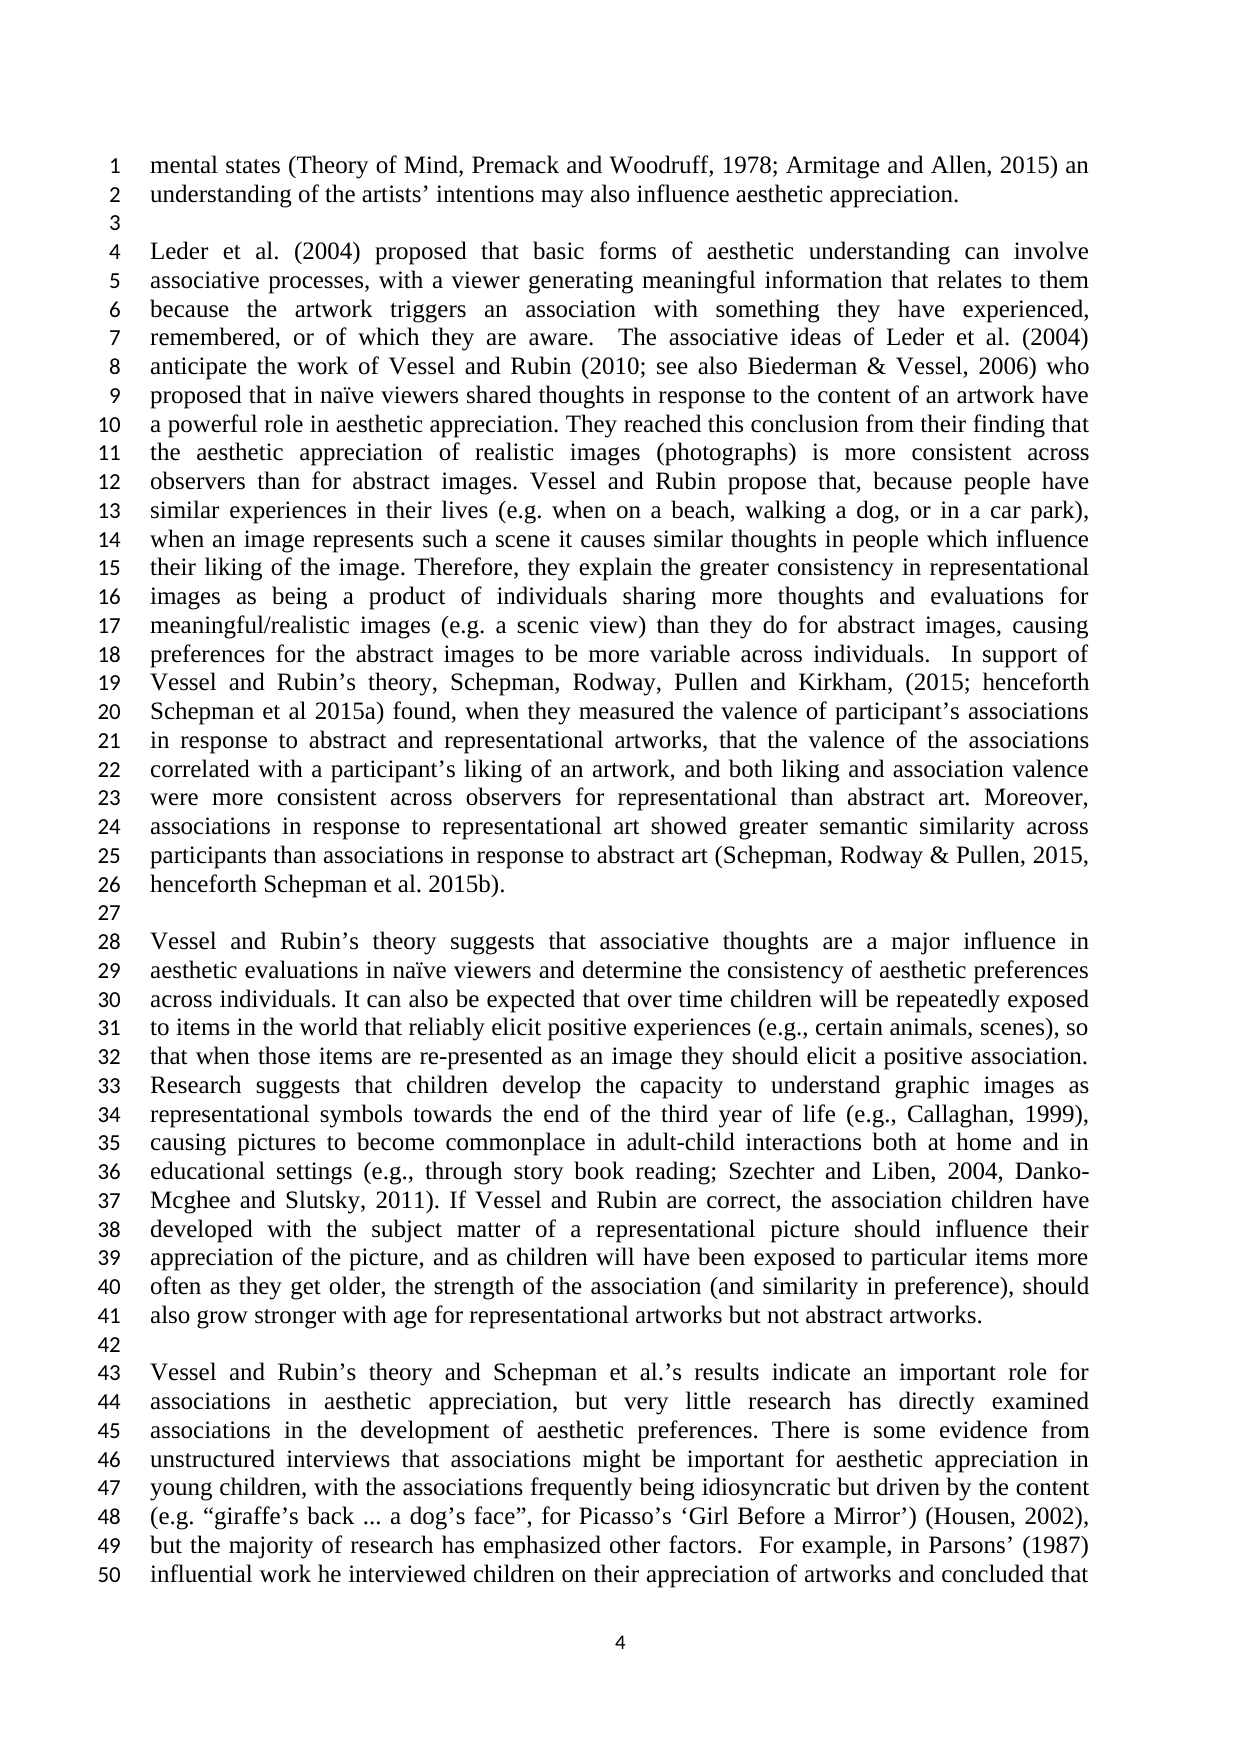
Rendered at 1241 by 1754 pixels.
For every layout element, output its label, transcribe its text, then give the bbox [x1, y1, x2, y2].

text Vessel and Rubin’s theory suggests that associative thoughts are a major influence in aesthetic evaluations in naïve viewers and determine the consistency of aesthetic preferences across individuals. It can also be expected that over time children will be repeatedly exposed to items in the world that reliably elicit positive experiences (e.g., certain animals, scenes), so that when those items are re-presented as an image they should elicit a positive association. Research suggests that children develop the capacity to understand graphic images as representational symbols towards the end of the third year of life (e.g., Callaghan, 1999), causing pictures to become commonplace in adult-child interactions both at home and in educational settings (e.g., through story book reading; Szechter and Liben, 2004, Danko-Mcghee and Slutsky, 2011). If Vessel and Rubin are correct, the association children have developed with the subject matter of a representational picture should influence their appreciation of the picture, and as children will have been exposed to particular items more often as they get older, the strength of the association (and similarity in preference), should also grow stronger with age for representational artworks but not abstract artworks. [150, 926, 1090, 1329]
text Leder et al. (2004) proposed that basic forms of aesthetic understanding can involve associative processes, with a viewer generating meaningful information that relates to them because the artwork triggers an association with something they have experienced, remembered, or of which they are aware. The associative ideas of Leder et al. (2004) anticipate the work of Vessel and Rubin (2010; see also Biederman & Vessel, 2006) who proposed that in naïve viewers shared thoughts in response to the content of an artwork have a powerful role in aesthetic appreciation. They reached this conclusion from their finding that the aesthetic appreciation of realistic images (photographs) is more consistent across observers than for abstract images. Vessel and Rubin propose that, because people have similar experiences in their lives (e.g. when on a beach, walking a dog, or in a car park), when an image represents such a scene it causes similar thoughts in people which influence their liking of the image. Therefore, they explain the greater consistency in representational images as being a product of individuals sharing more thoughts and evaluations for meaningful/realistic images (e.g. a scenic view) than they do for abstract images, causing preferences for the abstract images to be more variable across individuals. In support of Vessel and Rubin’s theory, Schepman, Rodway, Pullen and Kirkham, (2015; henceforth Schepman et al 2015a) found, when they measured the valence of participant’s associations in response to abstract and representational artworks, that the valence of the associations correlated with a participant’s liking of an artwork, and both liking and association valence were more consistent across observers for representational than abstract art. Moreover, associations in response to representational art showed greater semantic similarity across participants than associations in response to abstract art (Schepman, Rodway & Pullen, 2015, henceforth Schepman et al. 2015b). [150, 236, 1090, 897]
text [150, 1357, 1090, 1587]
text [150, 150, 1090, 207]
